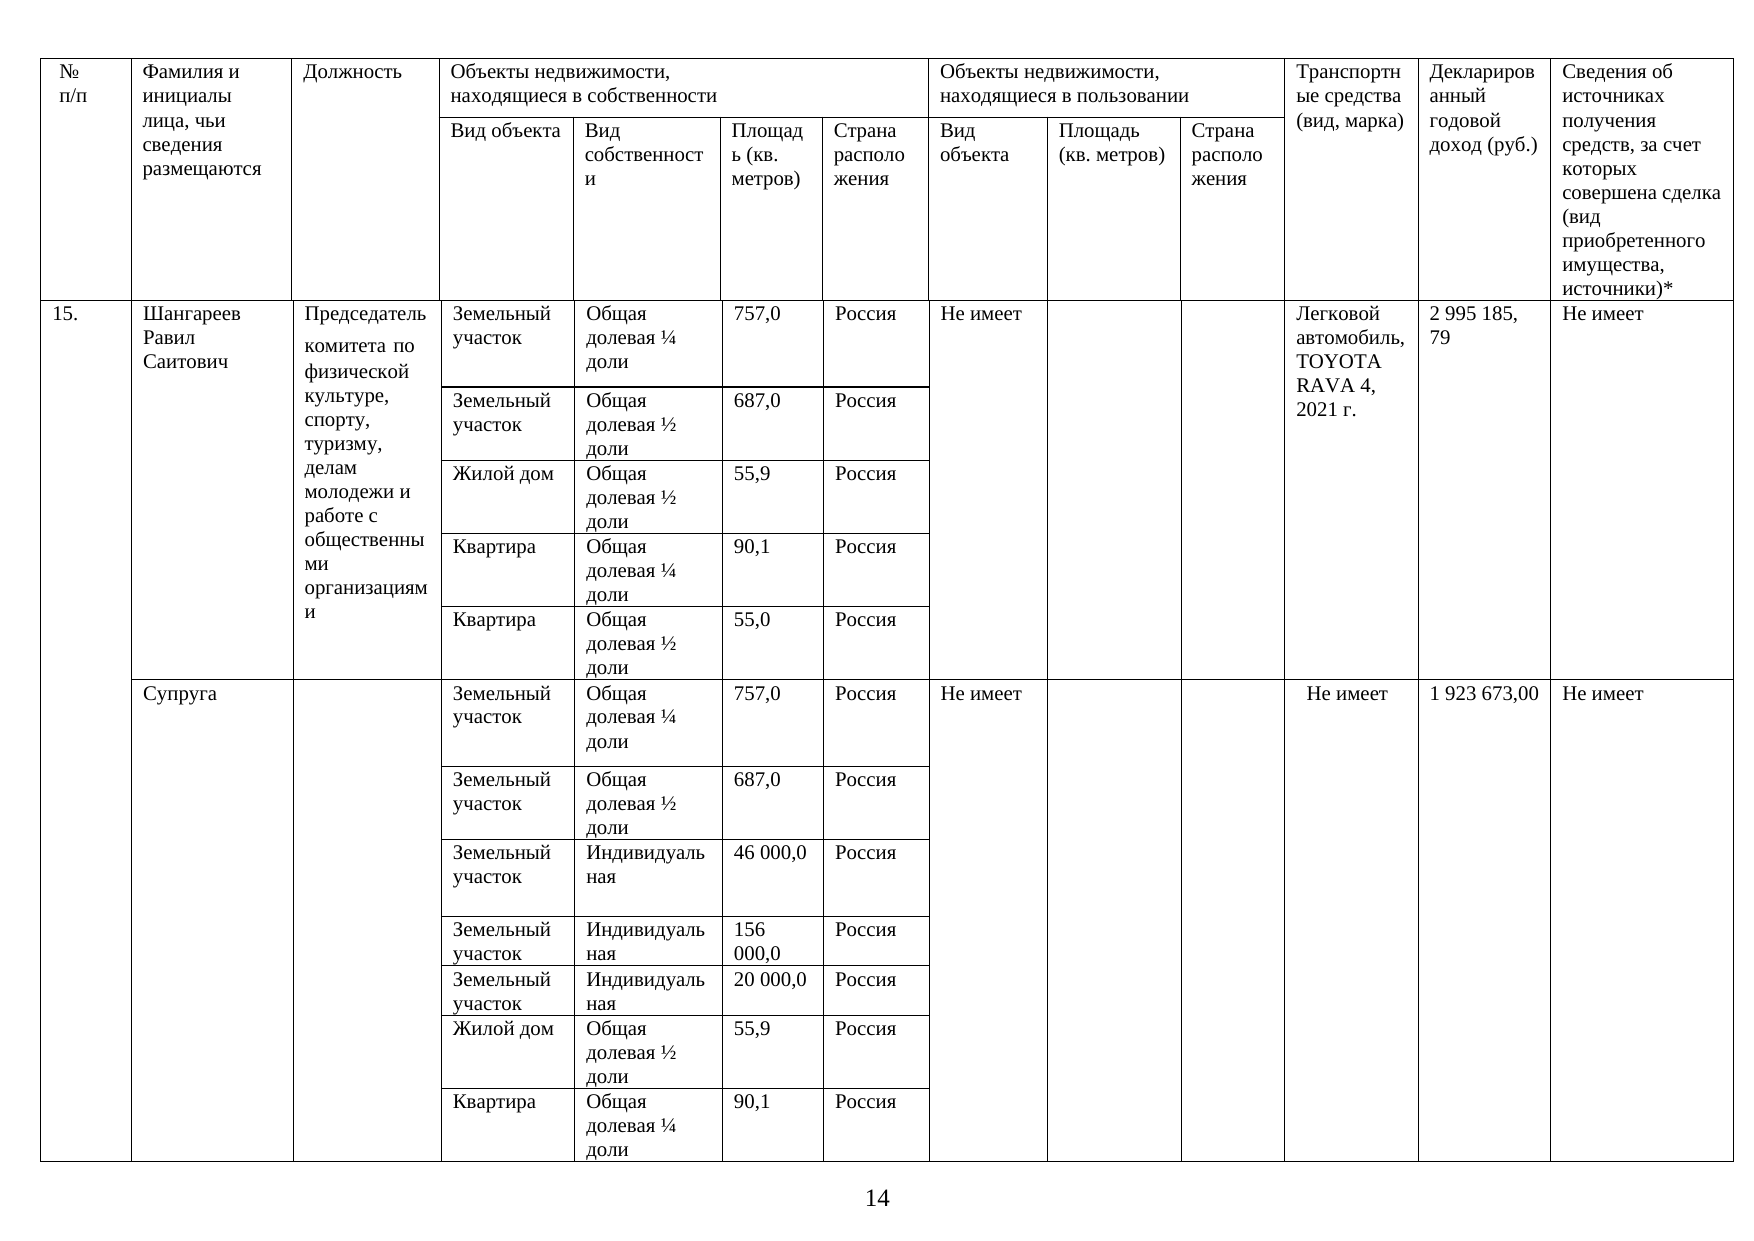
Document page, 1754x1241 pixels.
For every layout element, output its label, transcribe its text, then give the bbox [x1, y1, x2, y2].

table_cell Вид объекта [929, 118, 1047, 300]
table_cell 55,9 [723, 461, 823, 533]
table_cell [1048, 680, 1181, 1161]
table_cell Общая долевая ½ доли [575, 607, 722, 679]
table_cell Квартира [442, 1089, 574, 1161]
table_cell Не имеет [1285, 680, 1418, 1161]
table_cell Индивидуальная [575, 840, 722, 916]
table_cell 1 923 673,00 [1419, 680, 1550, 1161]
table_cell Россия [824, 917, 929, 965]
table_header Сведения об источниках получения средств, за счет которых совершена сделка (вид приобретенного имущества, источники)* [1551, 59, 1733, 300]
table_cell Вид объекта [440, 118, 573, 300]
table_cell Земельный участок [442, 966, 574, 1014]
table_cell Земельный участок [442, 917, 574, 965]
table_cell Индивидуальная [575, 917, 722, 965]
table_cell Россия [824, 534, 929, 606]
table_cell Земельный участок [442, 767, 574, 839]
table_cell Общая долевая ½ доли [575, 461, 722, 533]
table_header Должность [292, 59, 439, 300]
table_cell [1182, 301, 1284, 679]
table_cell Земельный участок [442, 840, 574, 916]
table_cell 55,9 [723, 1016, 823, 1088]
table_cell [1182, 680, 1284, 1161]
table_cell Земельный участок [442, 301, 574, 386]
table_cell Шангареев Равил Саитович [132, 301, 293, 679]
table_cell 687,0 [723, 388, 823, 460]
table_cell 757,0 [723, 301, 823, 386]
table_cell 55,0 [723, 607, 823, 679]
table_cell Общая долевая ½ доли [575, 1016, 722, 1088]
table_cell Жилой дом [442, 461, 574, 533]
table_cell Общая долевая ½ доли [575, 388, 722, 460]
table_cell Площадь (кв. метров) [721, 118, 822, 300]
table_header № п/п [41, 59, 131, 300]
table_cell 20 000,0 [723, 966, 823, 1014]
table_header Фамилия и инициалы лица, чьи сведения размещаются [132, 59, 291, 300]
table_cell 757,0 [723, 680, 823, 766]
table_cell Земельный участок [442, 680, 574, 766]
table_cell 2 995 185, 79 [1419, 301, 1550, 679]
table_cell Не имеет [1551, 680, 1733, 1161]
table_cell Вид собственности [574, 118, 720, 300]
table_cell Россия [824, 301, 929, 386]
table_header Декларированный годовой доход (руб.) [1419, 59, 1550, 300]
table_header Транспортные средства (вид, марка) [1285, 59, 1418, 300]
table_cell Общая долевая ¼ доли [575, 534, 722, 606]
table_cell Земельный участок [442, 388, 574, 460]
table_header Объекты недвижимости, находящиеся в собственности [440, 59, 928, 117]
table_cell [1048, 301, 1181, 679]
table_cell Страна расположения [823, 118, 928, 300]
table_cell [294, 680, 441, 1161]
table_cell 90,1 [723, 534, 823, 606]
table_cell Общая долевая ¼ доли [575, 1089, 722, 1161]
table_cell Россия [824, 1016, 929, 1088]
table_cell Квартира [442, 534, 574, 606]
table_cell Общая долевая ¼ доли [575, 680, 722, 766]
table_cell Общая долевая ¼ доли [575, 301, 722, 386]
table_cell Председатель комитета по физической культуре, спорту, туризму, делам молодежи и работе с общественными организациями [294, 301, 441, 679]
table_header Объекты недвижимости, находящиеся в пользовании [929, 59, 1284, 117]
table_cell Общая долевая ½ доли [575, 767, 722, 839]
table_cell Россия [824, 966, 929, 1014]
table_cell Россия [824, 680, 929, 766]
table_cell Легковой автомобиль, TOYOTA RAVA 4, 2021 г. [1285, 301, 1418, 679]
table_cell 687,0 [723, 767, 823, 839]
table_cell Россия [824, 388, 929, 460]
table_cell Не имеет [930, 301, 1047, 679]
table_cell Россия [824, 767, 929, 839]
table_cell Россия [824, 461, 929, 533]
table_cell Индивидуальная [575, 966, 722, 1014]
table_cell 156 000,0 [723, 917, 823, 965]
table_cell Россия [824, 840, 929, 916]
table_cell Супруга [132, 680, 293, 1161]
table_cell 15. [41, 301, 131, 1161]
table_cell 90,1 [723, 1089, 823, 1161]
table_cell Жилой дом [442, 1016, 574, 1088]
table_cell Россия [824, 607, 929, 679]
table_cell Не имеет [1551, 301, 1733, 679]
table_cell Площадь (кв. метров) [1048, 118, 1180, 300]
table_cell Квартира [442, 607, 574, 679]
table_cell Не имеет [930, 680, 1047, 1161]
table_cell Страна расположения [1181, 118, 1284, 300]
table_cell Россия [824, 1089, 929, 1161]
table_cell 46 000,0 [723, 840, 823, 916]
